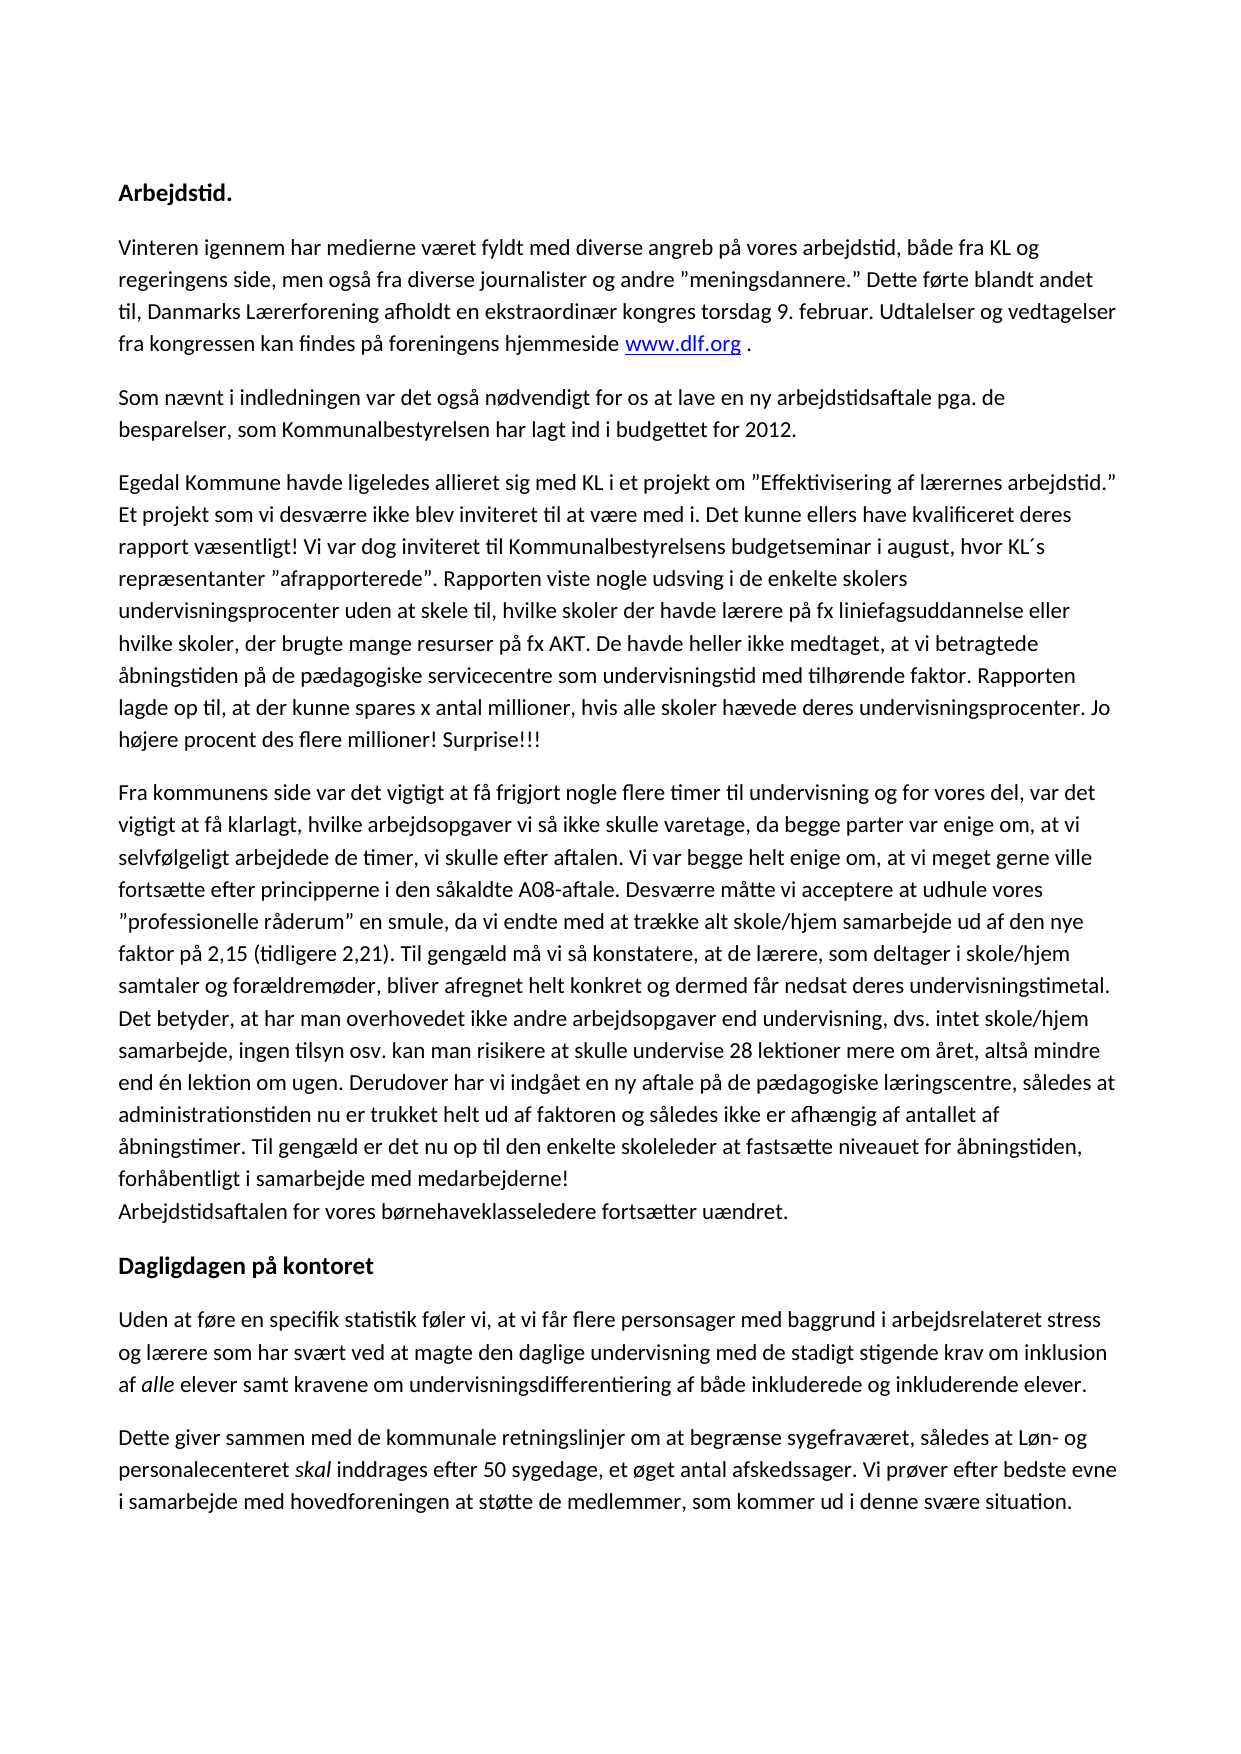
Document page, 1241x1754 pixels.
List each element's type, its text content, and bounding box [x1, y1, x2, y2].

text Dette giver sammen med de kommunale retningslinjer om at begrænse sygefraværet, således at Løn- og personalecenteret skal inddrages efter 50 sygedage, et øget antal afskedssager. Vi prøver efter bedste evne i samarbejde med hovedforeningen at støtte de medlemmer, som kommer ud i denne svære situation. [118, 1423, 1122, 1515]
text Egedal Kommune havde ligeledes allieret sig med KL i et projekt om ”Effektivisering af lærernes arbejdstid.” Et projekt som vi desværre ikke blev inviteret til at være med i. Det kunne ellers have kvalificeret deres rapport væsentligt! Vi var dog inviteret til Kommunalbestyrelsens budgetseminar i august, hvor KL´s repræsentanter ”afrapporterede”. Rapporten viste nogle udsving i de enkelte skolers undervisningsprocenter uden at skele til, hvilke skoler der havde lærere på fx liniefagsuddannelse eller hvilke skoler, der brugte mange resurser på fx AKT. De havde heller ikke medtaget, at vi betragtede åbningstiden på de pædagogiske servicecentre som undervisningstid med tilhørende faktor. Rapporten lagde op til, at der kunne spares x antal millioner, hvis alle skoler hævede deres undervisningsprocenter. Jo højere procent des flere millioner! Surprise!!! [118, 468, 1122, 753]
text Vinteren igennem har medierne været fyldt med diverse angreb på vores arbejdstid, både fra KL og regeringens side, men også fra diverse journalister og andre ”meningsdannere.” Dette førte blandt andet til, Danmarks Lærerforening afholdt en ekstraordinær kongres torsdag 9. februar. Udtalelser og vedtagelser fra kongressen kan findes på foreningens hjemmeside www.dlf.org . [118, 233, 1122, 358]
text Arbejdstid. [118, 177, 1122, 208]
text Som nævnt i indledningen var det også nødvendigt for os at lave en ny arbejdstidsaftale pga. de besparelser, som Kommunalbestyrelsen har lagt ind i budgettet for 2012. [118, 383, 1122, 443]
text Uden at føre en specifik statistik føler vi, at vi får flere personsager med baggrund i arbejdsrelateret stress og lærere som har svært ved at magte den daglige undervisning med de stadigt stigende krav om inklusion af alle elever samt kravene om undervisningsdifferentiering af både inkluderede og inkluderende elever. [118, 1306, 1122, 1398]
text Dagligdagen på kontoret [118, 1250, 1122, 1280]
text Fra kommunens side var det vigtigt at få frigjort nogle flere timer til undervisning og for vores del, var det vigtigt at få klarlagt, hvilke arbejdsopgaver vi så ikke skulle varetage, da begge parter var enige om, at vi selvfølgeligt arbejdede de timer, vi skulle efter aftalen. Vi var begge helt enige om, at vi meget gerne ville fortsætte efter principperne i den såkaldte A08-aftale. Desværre måtte vi acceptere at udhule vores ”professionelle råderum” en smule, da vi endte med at trække alt skole/hjem samarbejde ud af den nye faktor på 2,15 (tidligere 2,21). Til gengæld må vi så konstatere, at de lærere, som deltager i skole/hjem samtaler og forældremøder, bliver afregnet helt konkret og dermed får nedsat deres undervisningstimetal. Det betyder, at har man overhovedet ikke andre arbejdsopgaver end undervisning, dvs. intet skole/hjem samarbejde, ingen tilsyn osv. kan man risikere at skulle undervise 28 lektioner mere om året, altså mindre end én lektion om ugen. Derudover har vi indgået en ny aftale på de pædagogiske læringscentre, således at administrationstiden nu er trukket helt ud af faktoren og således ikke er afhængig af antallet af åbningstimer. Til gengæld er det nu op til den enkelte skoleleder at fastsætte niveauet for åbningstiden, forhåbentligt i samarbejde med medarbejderne! Arbejdstidsaftalen for vores børnehaveklasseledere fortsætter uændret. [118, 778, 1122, 1225]
